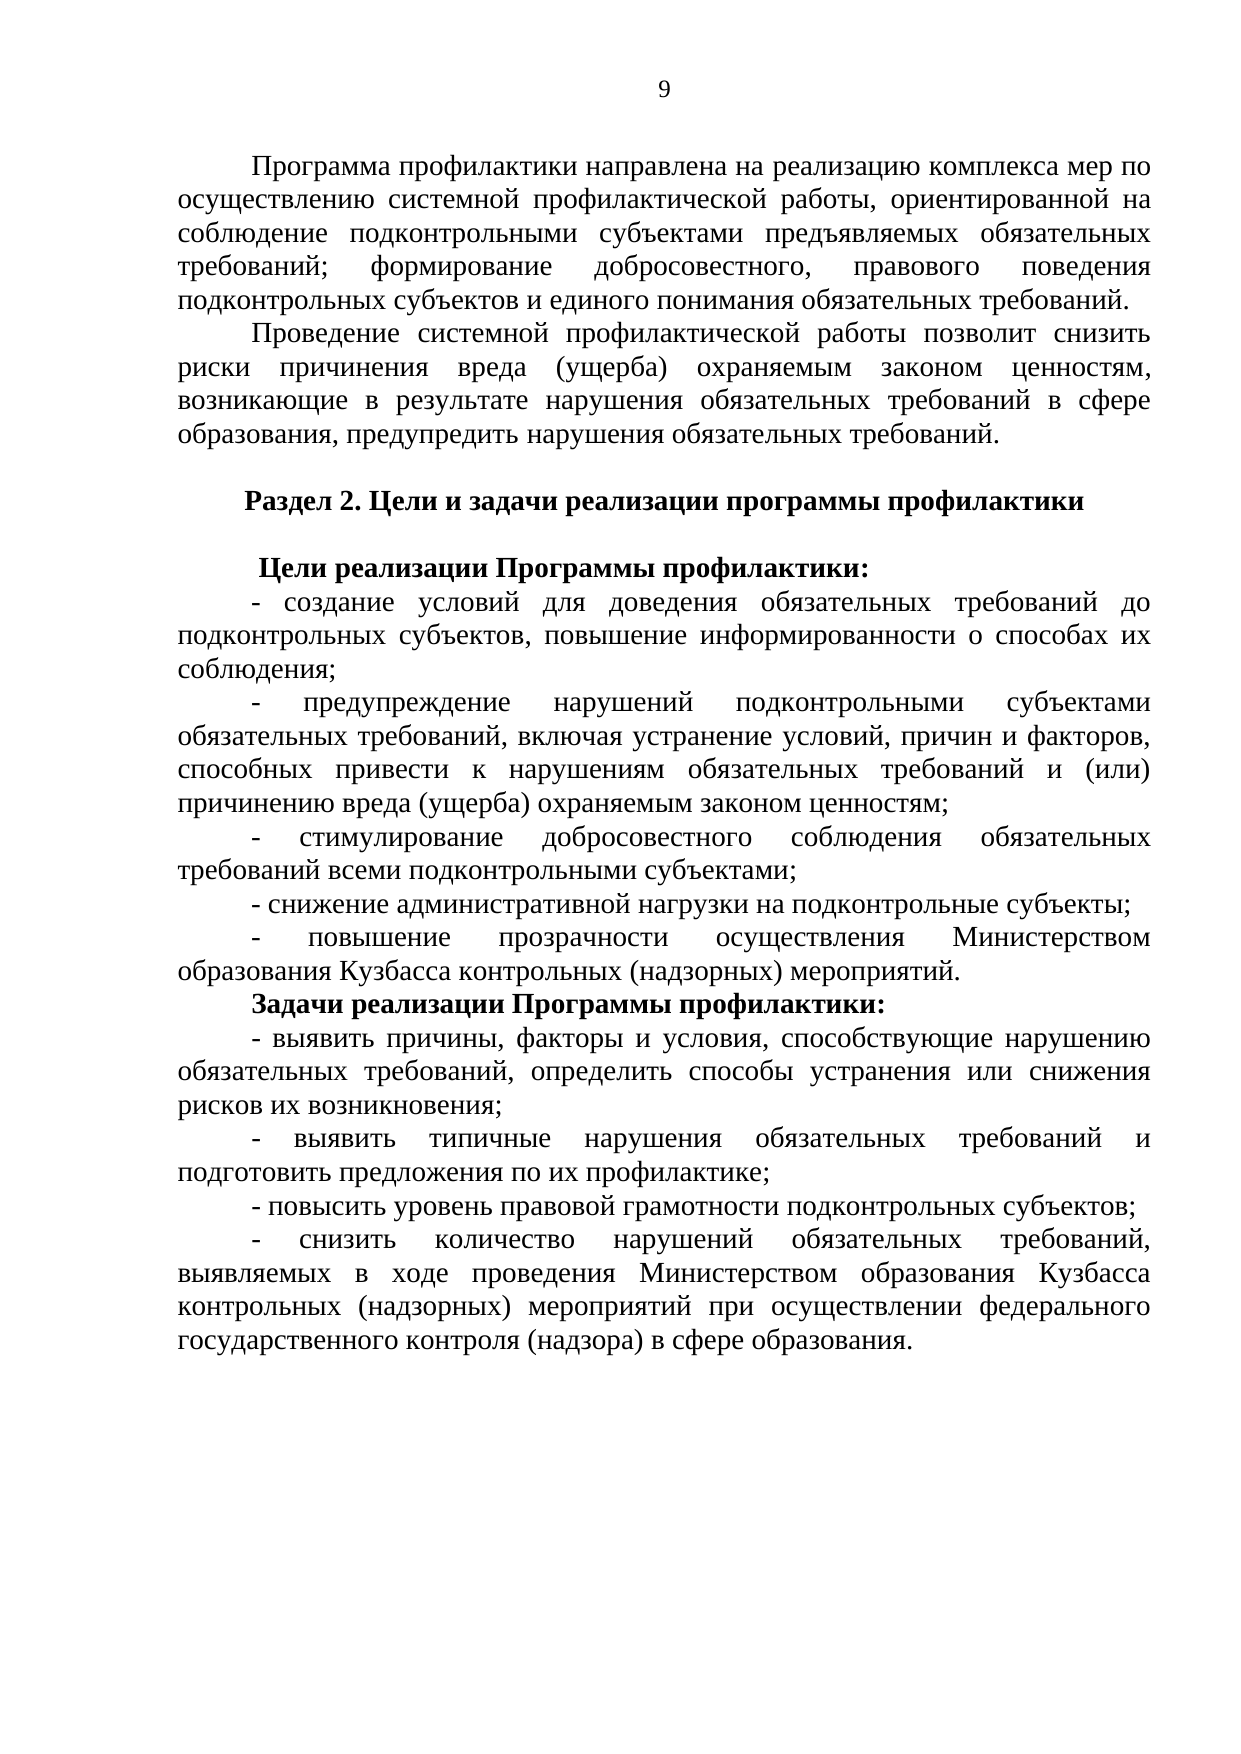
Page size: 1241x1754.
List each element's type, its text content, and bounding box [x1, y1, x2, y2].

text Проведение системной профилактической работы позволит снизить риски причинения вреда (ущерба) охраняемым законом ценностям, возникающие в результате нарушения обязательных требований в сфере образования, предупредить нарушения обязательных требований. [177, 315, 1152, 450]
text - выявить причины, факторы и условия, способствующие нарушению обязательных требований, определить способы устранения или снижения рисков их возникновения; [177, 1020, 1152, 1121]
text Цели реализации Программы профилактики: [251, 550, 1152, 584]
text - стимулирование добросовестного соблюдения обязательных требований всеми подконтрольными субъектами; [177, 819, 1152, 886]
text Раздел 2. Цели и задачи реализации программы профилактики [177, 483, 1152, 517]
text - повышение прозрачности осуществления Министерством образования Кузбасса контрольных (надзорных) мероприятий. [177, 919, 1152, 986]
text - предупреждение нарушений подконтрольными субъектами обязательных требований, включая устранение условий, причин и факторов, способных привести к нарушениям обязательных требований и (или) причинению вреда (ущерба) охраняемым законом ценностям; [177, 684, 1152, 819]
text - снизить количество нарушений обязательных требований, выявляемых в ходе проведения Министерством образования Кузбасса контрольных (надзорных) мероприятий при осуществлении федерального государственного контроля (надзора) в сфере образования. [177, 1221, 1152, 1355]
text - повысить уровень правовой грамотности подконтрольных субъектов; [177, 1188, 1152, 1221]
text - выявить типичные нарушения обязательных требований и подготовить предложения по их профилактике; [177, 1121, 1152, 1188]
text - создание условий для доведения обязательных требований до подконтрольных субъектов, повышение информированности о способах их соблюдения; [177, 584, 1152, 684]
text - снижение административной нагрузки на подконтрольные субъекты; [177, 886, 1152, 919]
text Программа профилактики направлена на реализацию комплекса мер по осуществлению системной профилактической работы, ориентированной на соблюдение подконтрольными субъектами предъявляемых обязательных требований; формирование добросовестного, правового поведения подконтрольных субъектов и единого понимания обязательных требований. [177, 148, 1152, 315]
text Задачи реализации Программы профилактики: [177, 986, 1152, 1020]
